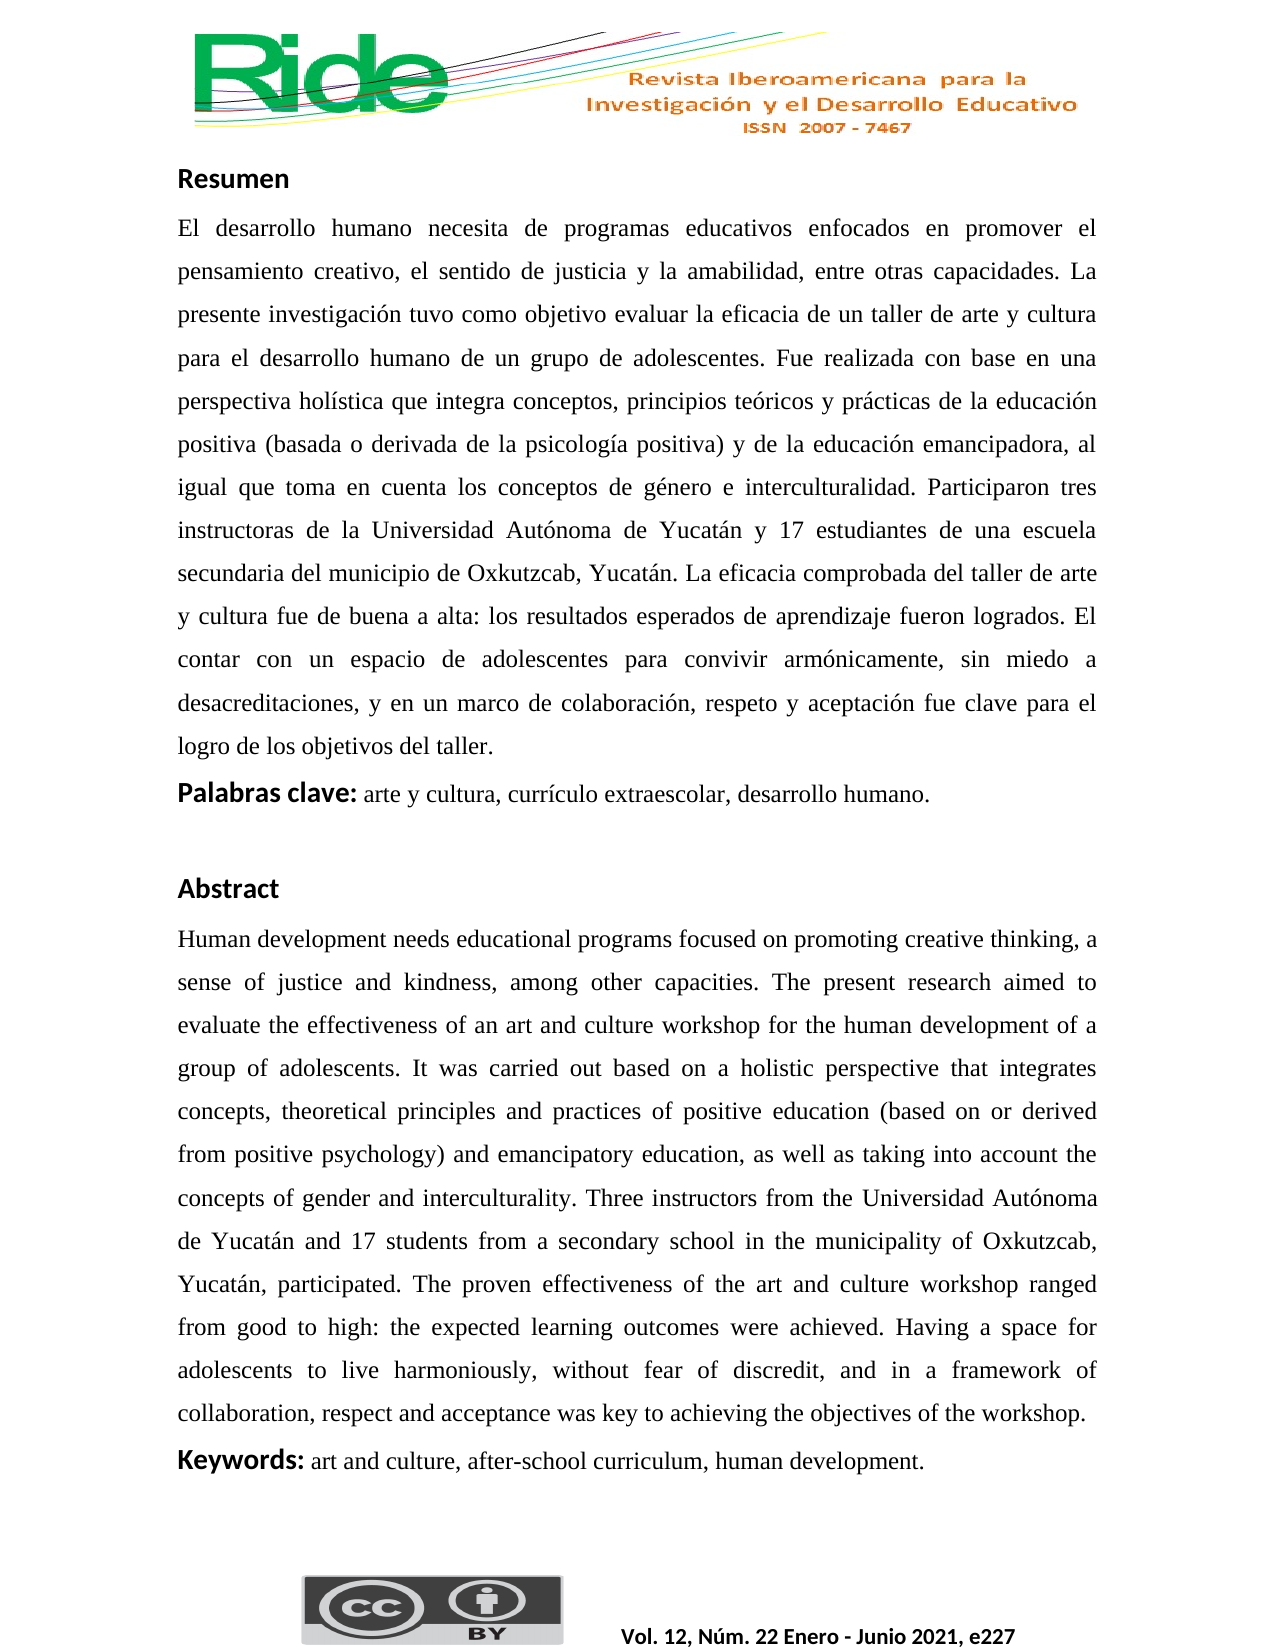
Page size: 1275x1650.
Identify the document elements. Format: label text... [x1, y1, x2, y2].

subtitle Resumen [177, 160, 1098, 196]
text Human development needs educational programs focused on promoting creative thinking, a sense of justice and kindness, among other capacities. The present research aimed to evaluate the effectiveness of an art and culture workshop for the human development of a group of adolescents. It was carried out based on a holistic perspective that integrates concepts, theoretical principles and practices of positive education (based on or derived from positive psychology) and emancipatory education, as well as taking into account the concepts of gender and interculturality. Three instructors from the Universidad Autónoma de Yucatán and 17 students from a secondary school in the municipality of Oxkutzcab, Yucatán, participated. The proven effectiveness of the art and culture workshop ranged from good to high: the expected learning outcomes were achieved. Having a space for adolescents to live harmoniously, without fear of discredit, and in a framework of collaboration, respect and acceptance was key to achieving the objectives of the workshop. [177, 924, 1098, 1427]
text Palabras clave: arte y cultura, currículo extraescolar, desarrollo humano. [177, 774, 1098, 809]
text El desarrollo humano necesita de programas educativos enfocados en promover el pensamiento creativo, el sentido de justicia y la amabilidad, entre otras capacidades. La presente investigación tuvo como objetivo evaluar la eficacia de un taller de arte y cultura para el desarrollo humano de un grupo de adolescentes. Fue realizada con base en una perspectiva holística que integra conceptos, principios teóricos y prácticas de la educación positiva (basada o derivada de la psicología positiva) y de la educación emancipadora, al igual que toma en cuenta los conceptos de género e interculturalidad. Participaron tres instructoras de la Universidad Autónoma de Yucatán y 17 estudiantes de una escuela secundaria del municipio de Oxkutzcab, Yucatán. La eficacia comprobada del taller de arte y cultura fue de buena a alta: los resultados esperados de aprendizaje fueron logrados. El contar con un espacio de adolescentes para convivir armónicamente, sin miedo a desacreditaciones, y en un marco de colaboración, respeto y aceptación fue clave para el logro de los objetivos del taller. [177, 213, 1098, 759]
text Abstract [177, 871, 1098, 906]
picture [301, 1575, 564, 1645]
picture [194, 32, 1081, 136]
text Keywords: art and culture, after-school curriculum, human development. [177, 1441, 1098, 1477]
